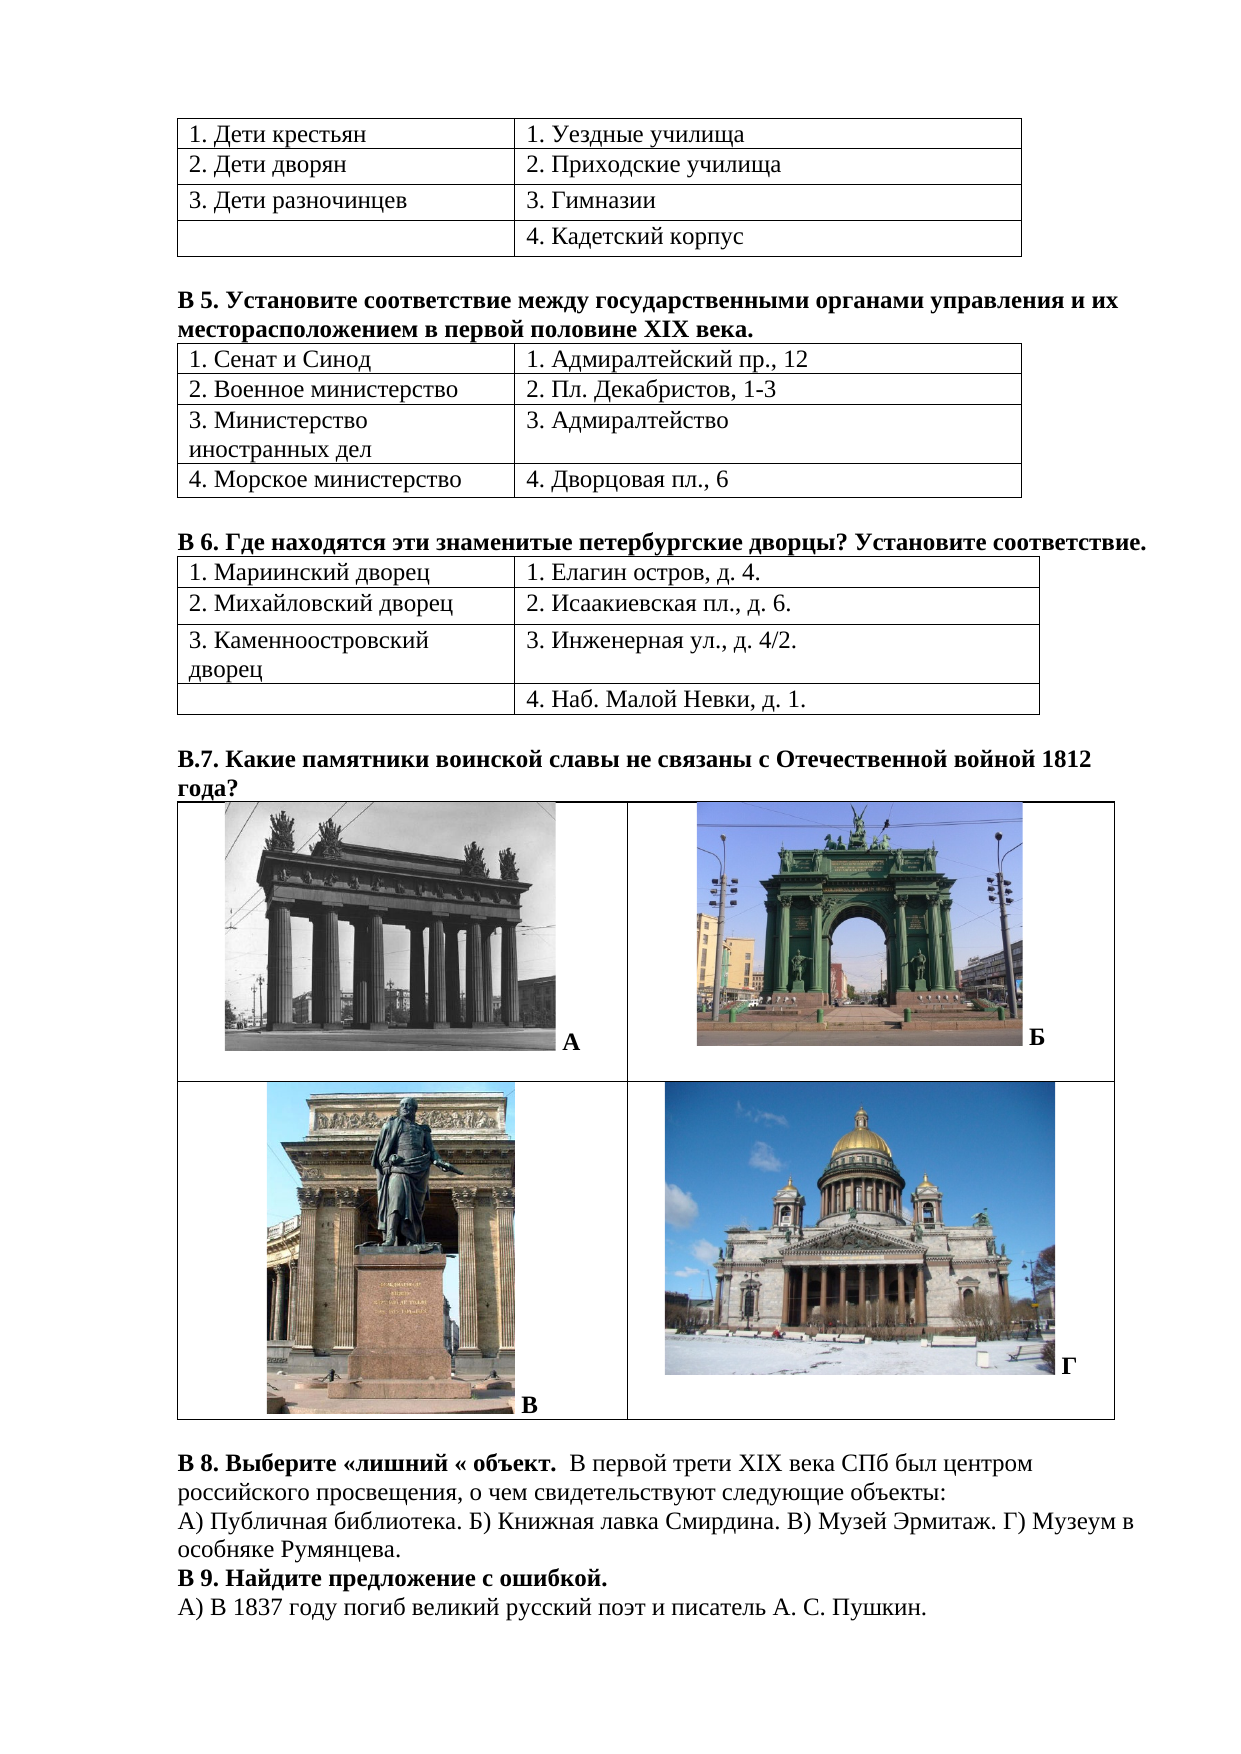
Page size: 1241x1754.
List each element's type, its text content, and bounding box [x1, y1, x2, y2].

table_cell 2. Приходские училища [515, 149, 1021, 184]
table_cell 3. Дети разночинцев [178, 185, 514, 220]
table_header 1. Мариинский дворец [178, 557, 514, 587]
text В 6. Где находятся эти знаменитые петербургские дворцы? Установите соответствие. [177, 527, 1152, 556]
table_header 1. Дети крестьян [178, 119, 514, 148]
text В 5. Установите соответствие между государственными органами управления и их месторасположением в первой половине XIX века. [177, 286, 1152, 343]
table_header Б [628, 803, 1114, 1081]
text В 9. Найдите предложение с ошибкой. [177, 1563, 1152, 1592]
table_cell 3. Адмиралтейство [515, 405, 1021, 463]
table_cell 3. Гимназии [515, 185, 1021, 220]
table_cell В [178, 1082, 627, 1418]
table_cell 2. Военное министерство [178, 374, 514, 404]
table_cell 4. Дворцовая пл., 6 [515, 464, 1021, 497]
picture [696, 802, 1023, 1046]
picture [266, 1082, 515, 1414]
table_header А [178, 803, 627, 1081]
text В 8. Выберите «лишний « объект. В первой трети XIX века СПб был центром российского просвещения, о чем свидетельствуют следующие объекты: [177, 1448, 1152, 1506]
table_cell 3. Инженерная ул., д. 4/2. [515, 625, 1039, 683]
table_header 1. Елагин остров, д. 4. [515, 557, 1039, 587]
table_header 1. Уездные училища [515, 119, 1021, 148]
table_cell 4. Кадетский корпус [515, 221, 1021, 256]
picture [664, 1082, 1056, 1375]
table_cell [178, 684, 514, 714]
table_cell 4. Наб. Малой Невки, д. 1. [515, 684, 1039, 714]
table_header 1. Адмиралтейский пр., 12 [515, 344, 1021, 373]
picture [224, 802, 556, 1051]
table_cell 2. Дети дворян [178, 149, 514, 184]
table_cell 4. Морское министерство [178, 464, 514, 497]
table_cell Г [628, 1082, 1114, 1418]
table_cell 3. Министерство иностранных дел [178, 405, 514, 463]
table_cell [178, 221, 514, 256]
table_cell 2. Михайловский дворец [178, 588, 514, 624]
text А) В 1837 году погиб великий русский поэт и писатель А. С. Пушкин. [177, 1592, 1152, 1621]
table_header 1. Сенат и Синод [178, 344, 514, 373]
table_cell 3. Каменноостровский дворец [178, 625, 514, 683]
table_cell 2. Исаакиевская пл., д. 6. [515, 588, 1039, 624]
table_cell 2. Пл. Декабристов, 1-3 [515, 374, 1021, 404]
text А) Публичная библиотека. Б) Книжная лавка Смирдина. В) Музей Эрмитаж. Г) Музеум в особняке Румянцева. [177, 1506, 1152, 1563]
text В.7. Какие памятники воинской славы не связаны с Отечественной войной 1812 года? [177, 744, 1152, 801]
